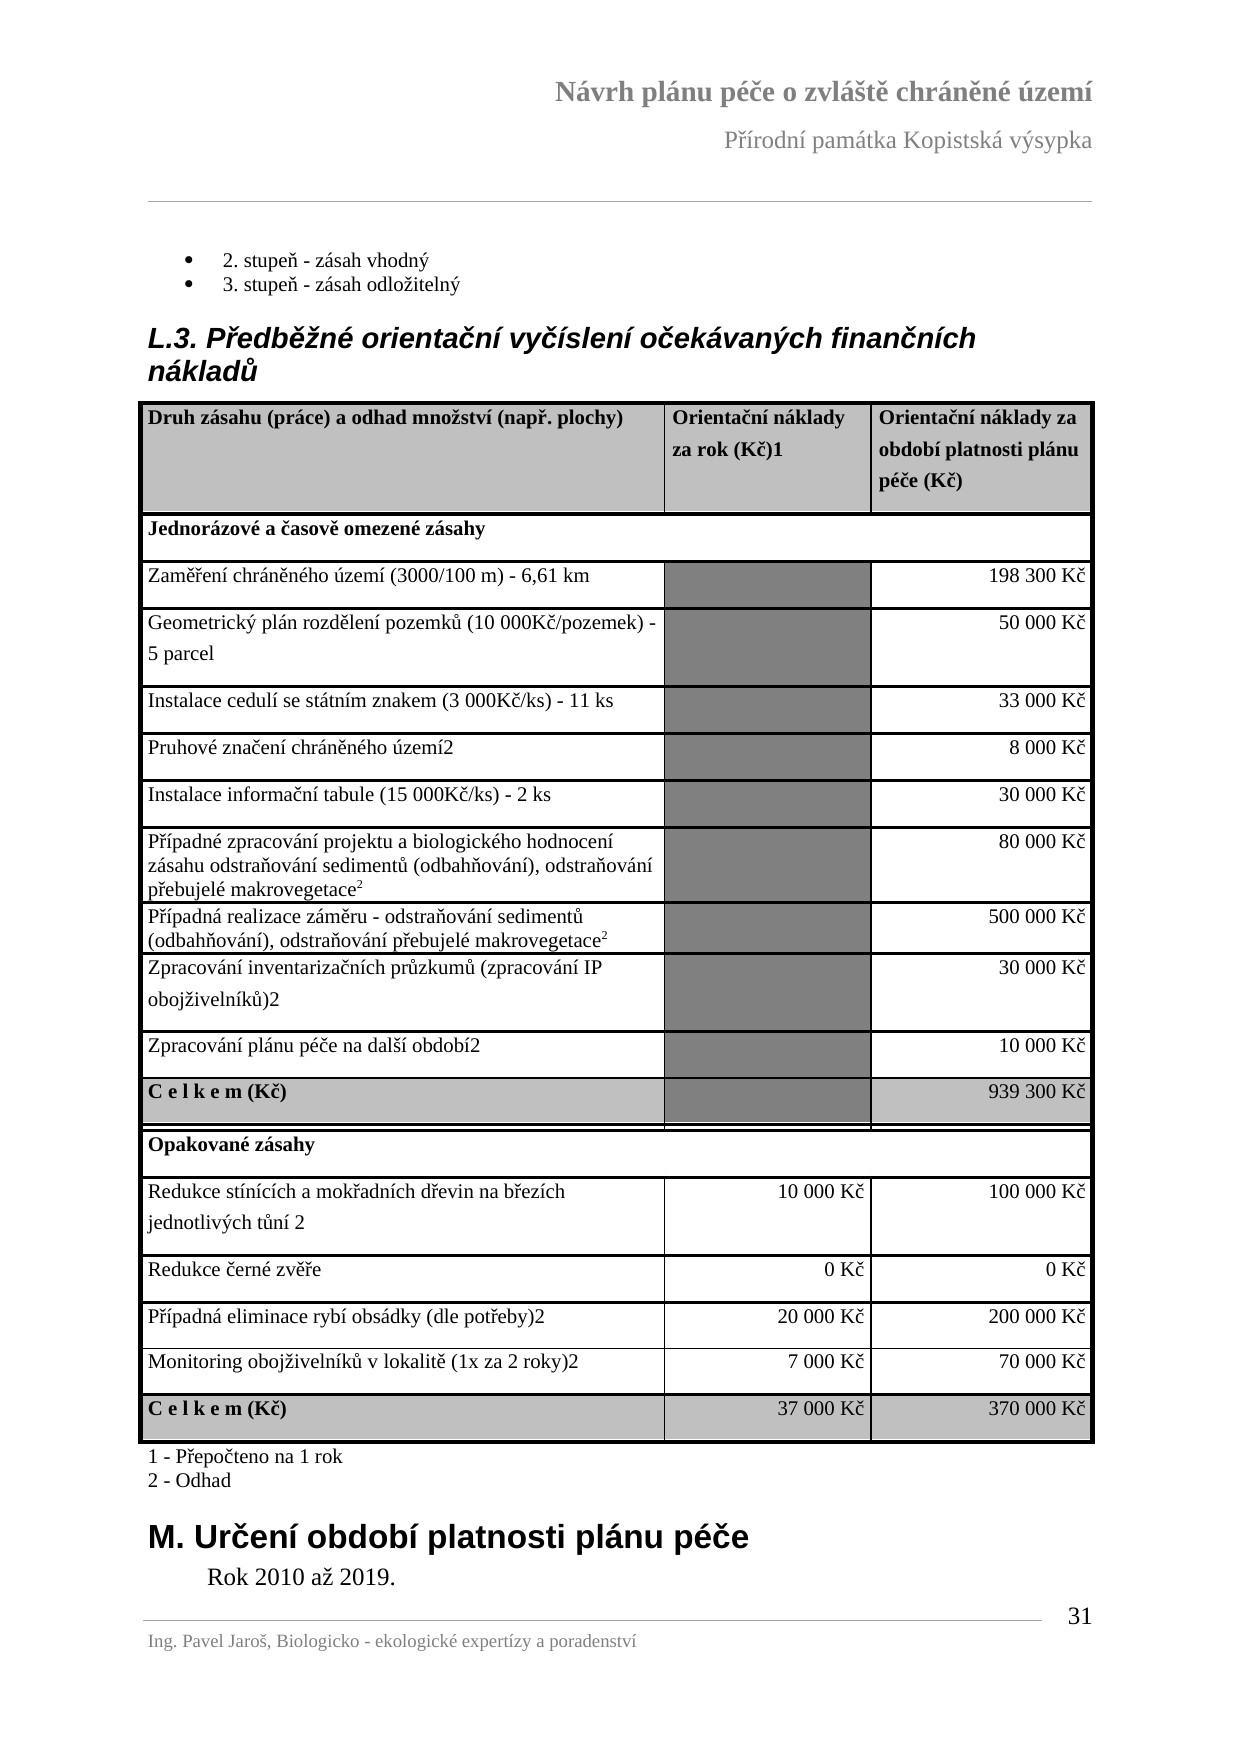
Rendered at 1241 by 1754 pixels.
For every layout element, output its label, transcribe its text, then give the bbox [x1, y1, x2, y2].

table_cell 0 Kč [872, 1257, 1090, 1301]
table_cell Geometrický plán rozdělení pozemků (10 000Kč/pozemek) - 5 parcel [143, 610, 664, 685]
table_cell 20 000 Kč [665, 1304, 870, 1347]
table_cell Redukce černé zvěře [143, 1257, 664, 1301]
table_cell 50 000 Kč [872, 610, 1090, 685]
table_header Orientační náklady za období platnosti plánu péče (Kč) [872, 405, 1090, 511]
list 2. stupeň - zásah vhodný [185, 248, 1092, 272]
text Rok 2010 až 2019. [148, 1562, 1092, 1591]
table_cell [665, 610, 870, 685]
table_cell [665, 782, 870, 826]
table_cell 33 000 Kč [872, 688, 1090, 732]
table_cell 10 000 Kč [665, 1179, 870, 1254]
table_cell Redukce stínících a mokřadních dřevin na březích jednotlivých tůní 2 [143, 1179, 664, 1254]
table_cell Opakované zásahy [143, 1132, 1090, 1176]
table_cell [665, 735, 870, 779]
list 3. stupeň - zásah odložitelný [185, 272, 1092, 296]
table_cell Monitoring obojživelníků v lokalitě (1x za 2 roky)2 [143, 1349, 664, 1393]
table_cell [665, 1033, 870, 1077]
table_cell Zpracování plánu péče na další období2 [143, 1033, 664, 1077]
table_cell [665, 563, 870, 607]
table_cell 8 000 Kč [872, 735, 1090, 779]
table_cell Pruhové značení chráněného území2 [143, 735, 664, 779]
table_cell 80 000 Kč [872, 829, 1090, 901]
table_cell 500 000 Kč [872, 904, 1090, 952]
table_cell 100 000 Kč [872, 1179, 1090, 1254]
table_cell [665, 1079, 870, 1122]
table_cell 939 300 Kč [872, 1079, 1090, 1122]
subtitle M. Určení období platnosti plánu péče [148, 1517, 1092, 1556]
text 2 - Odhad [148, 1468, 1092, 1492]
table_cell Jednorázové a časově omezené zásahy [143, 516, 1090, 560]
table_header Druh zásahu (práce) a odhad množství (např. plochy) [143, 405, 664, 511]
table_cell Případné zpracování projektu a biologického hodnocení zásahu odstraňování sedimentů (odbahňování), odstraňování přebujelé makrovegetace2 [143, 829, 664, 901]
table_cell Instalace informační tabule (15 000Kč/ks) - 2 ks [143, 782, 664, 826]
table_cell 10 000 Kč [872, 1033, 1090, 1077]
table_cell Zpracování inventarizačních průzkumů (zpracování IP obojživelníků)2 [143, 955, 664, 1030]
table_cell Zaměření chráněného území (3000/100 m) - 6,61 km [143, 563, 664, 607]
table_cell 200 000 Kč [872, 1304, 1090, 1347]
table_cell 70 000 Kč [872, 1349, 1090, 1393]
table_cell Instalace cedulí se státním znakem (3 000Kč/ks) - 11 ks [143, 688, 664, 732]
table_cell [665, 904, 870, 952]
table_cell 0 Kč [665, 1257, 870, 1301]
table_cell Případná realizace záměru - odstraňování sedimentů (odbahňování), odstraňování přebujelé makrovegetace2 [143, 904, 664, 952]
table_header Orientační náklady za rok (Kč)1 [665, 405, 870, 511]
table_cell 7 000 Kč [665, 1349, 870, 1393]
table_cell C e l k e m (Kč) [143, 1396, 664, 1439]
table_cell 30 000 Kč [872, 782, 1090, 826]
table_cell 198 300 Kč [872, 563, 1090, 607]
text 1 - Přepočteno na 1 rok [148, 1444, 1092, 1468]
table_cell [665, 688, 870, 732]
table_cell 37 000 Kč [665, 1396, 870, 1439]
table_cell C e l k e m (Kč) [143, 1079, 664, 1122]
subtitle L.3. Předběžné orientační vyčíslení očekávaných finančních nákladů [148, 321, 1092, 388]
table_cell 370 000 Kč [872, 1396, 1090, 1439]
table_cell [665, 955, 870, 1030]
table_cell Případná eliminace rybí obsádky (dle potřeby)2 [143, 1304, 664, 1347]
table_cell 30 000 Kč [872, 955, 1090, 1030]
table_cell [665, 829, 870, 901]
